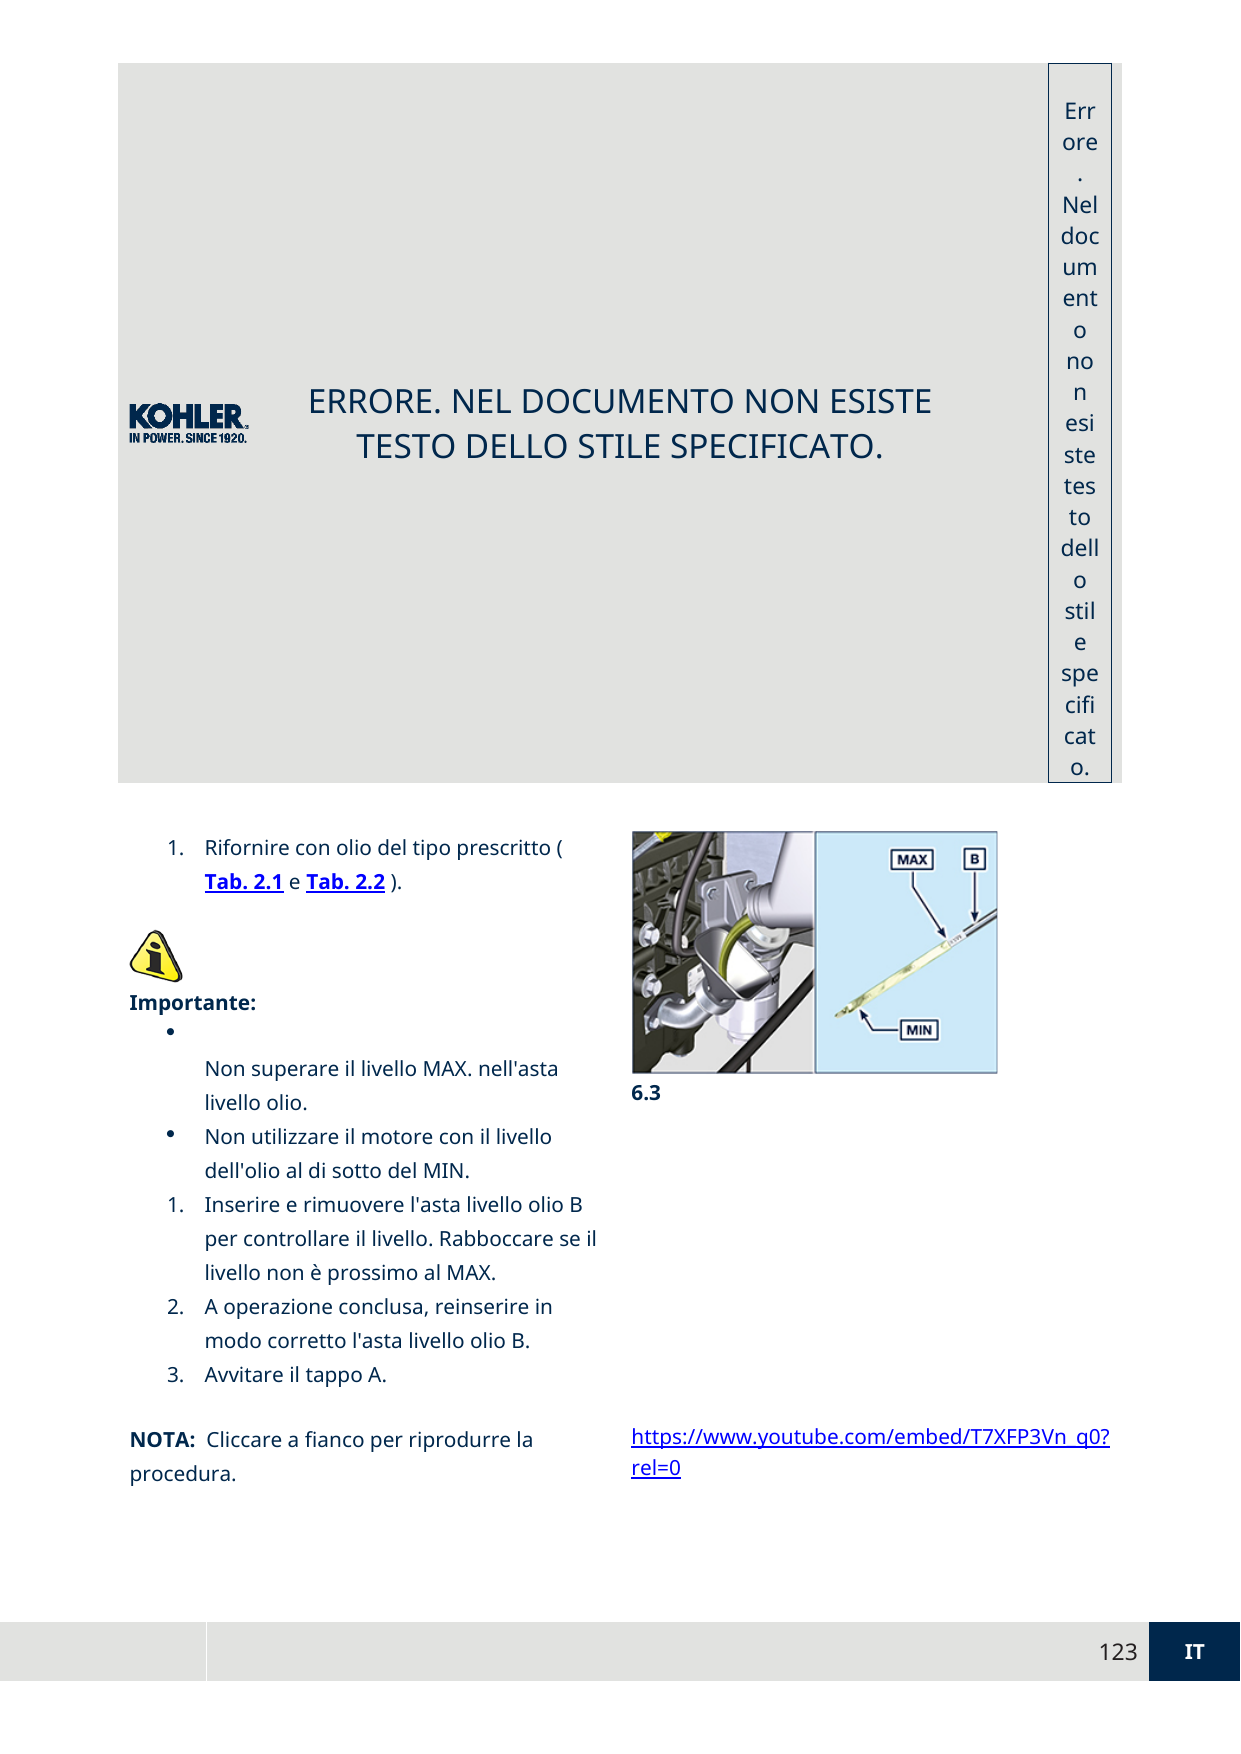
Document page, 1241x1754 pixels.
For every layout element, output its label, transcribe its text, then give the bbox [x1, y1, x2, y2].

picture [631, 830, 998, 1075]
table_cell NOTA: Cliccare a fianco per riprodurre la procedura. [118, 1407, 620, 1506]
picture [129, 929, 183, 983]
table_cell 6.3 [620, 815, 1122, 1407]
picture [129, 403, 249, 443]
table_cell https://www.youtube.com/embed/T7XFP3Vn_q0?rel=0 [620, 1407, 1122, 1506]
table_cell Rifornire con olio del tipo prescritto ( Tab. 2.1 e Tab. 2.2 ). Importante: Non superare il livello MAX. nell'asta livello olio. Non utilizzare il motore con il livello dell'olio al di sotto del MIN. Inserire e rimuovere l'asta livello olio B per controllare il livello. Rabboccare se il livello non è prossimo al MAX. A operazione conclusa, reinserire in modo corretto l'asta livello olio B. Avvitare il tappo A. [118, 815, 620, 1407]
